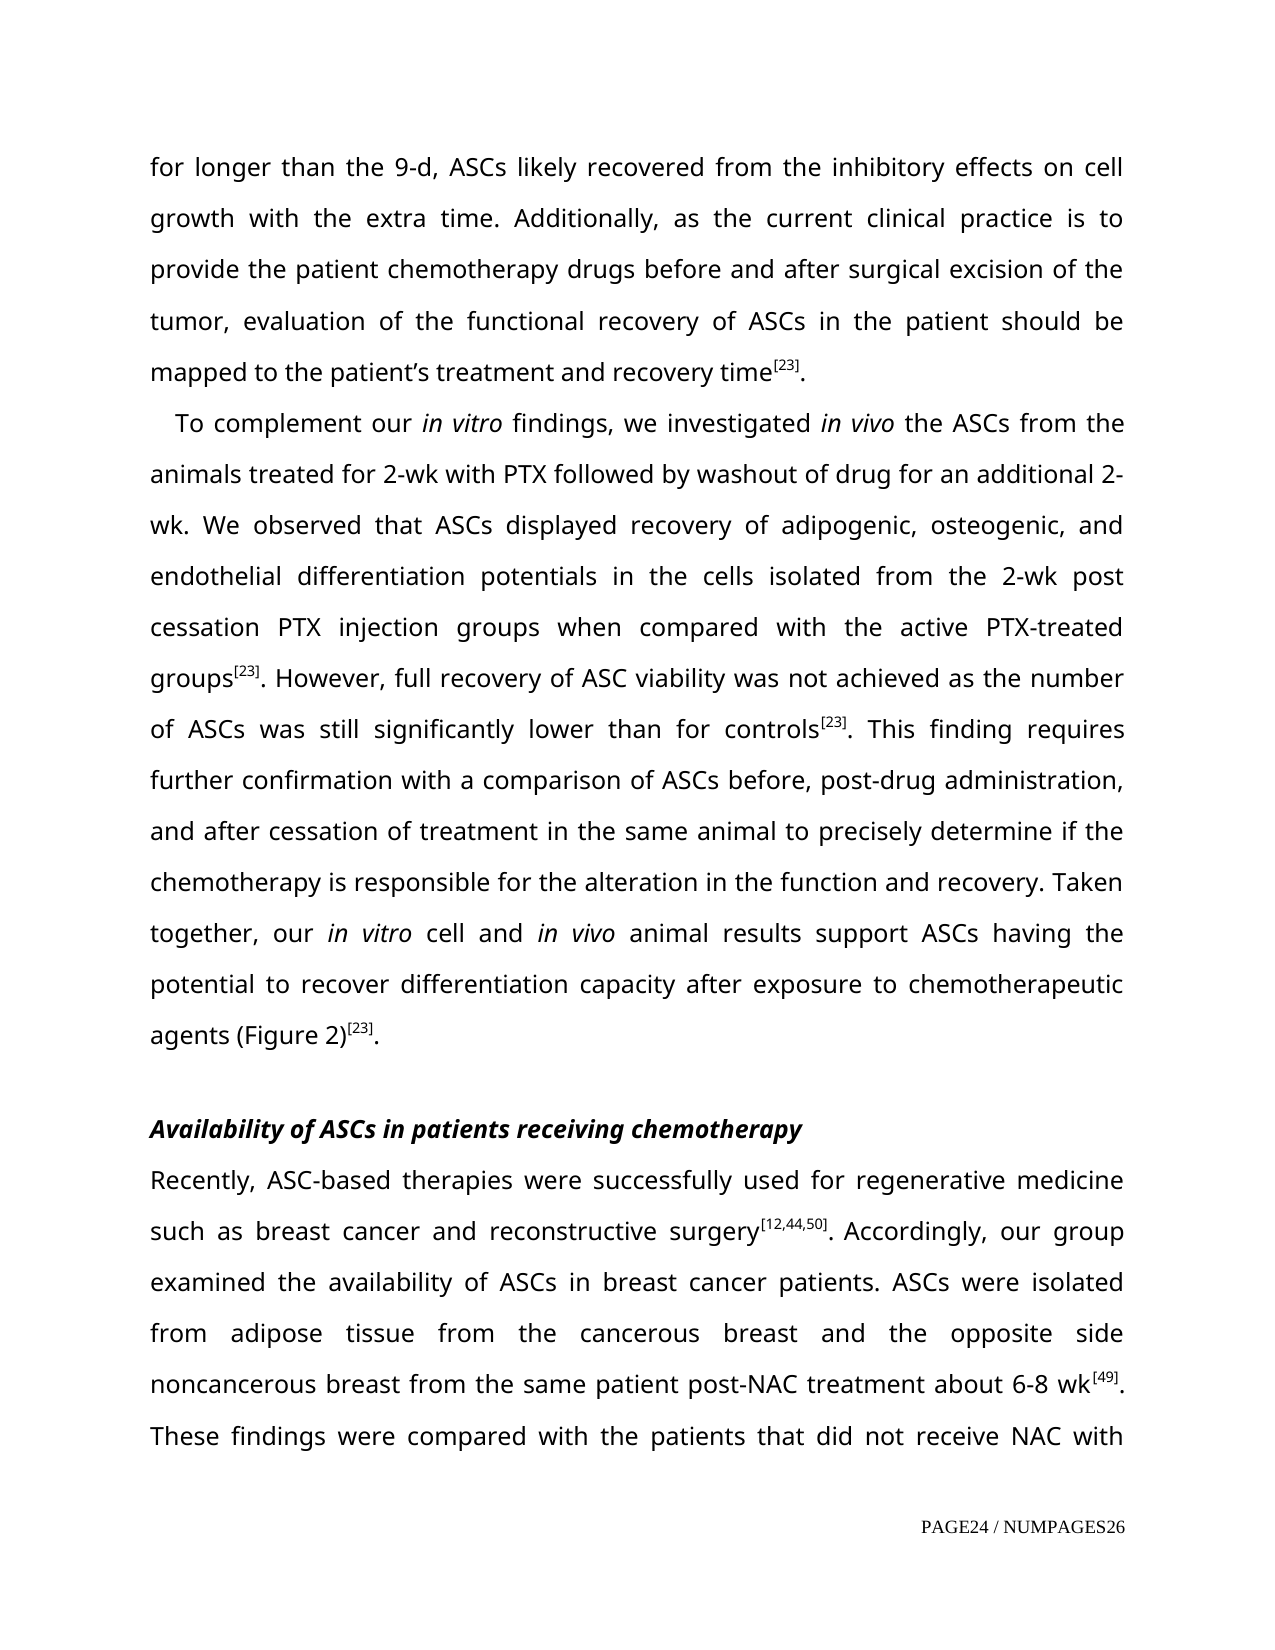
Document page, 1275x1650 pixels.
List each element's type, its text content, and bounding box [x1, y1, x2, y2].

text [150, 1163, 1125, 1452]
text To complement our in vitro findings, we investigated in vivo the ASCs from the animals treated for 2-wk with PTX followed by washout of drug for an additional 2-wk. We observed that ASCs displayed recovery of adipogenic, osteogenic, and endothelial differentiation potentials in the cells isolated from the 2-wk post cessation PTX injection groups when compared with the active PTX-treated groups[23]. However, full recovery of ASC viability was not achieved as the number of ASCs was still significantly lower than for controls[23]. This finding requires further confirmation with a comparison of ASCs before, post-drug administration, and after cessation of treatment in the same animal to precisely determine if the chemotherapy is responsible for the alteration in the function and recovery. Taken together, our in vitro cell and in vivo animal results support ASCs having the potential to recover differentiation capacity after exposure to chemotherapeutic agents (Figure 2)[23]. [150, 405, 1125, 1052]
text Availability of ASCs in patients receiving chemotherapy [150, 1112, 1125, 1146]
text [150, 150, 1125, 388]
